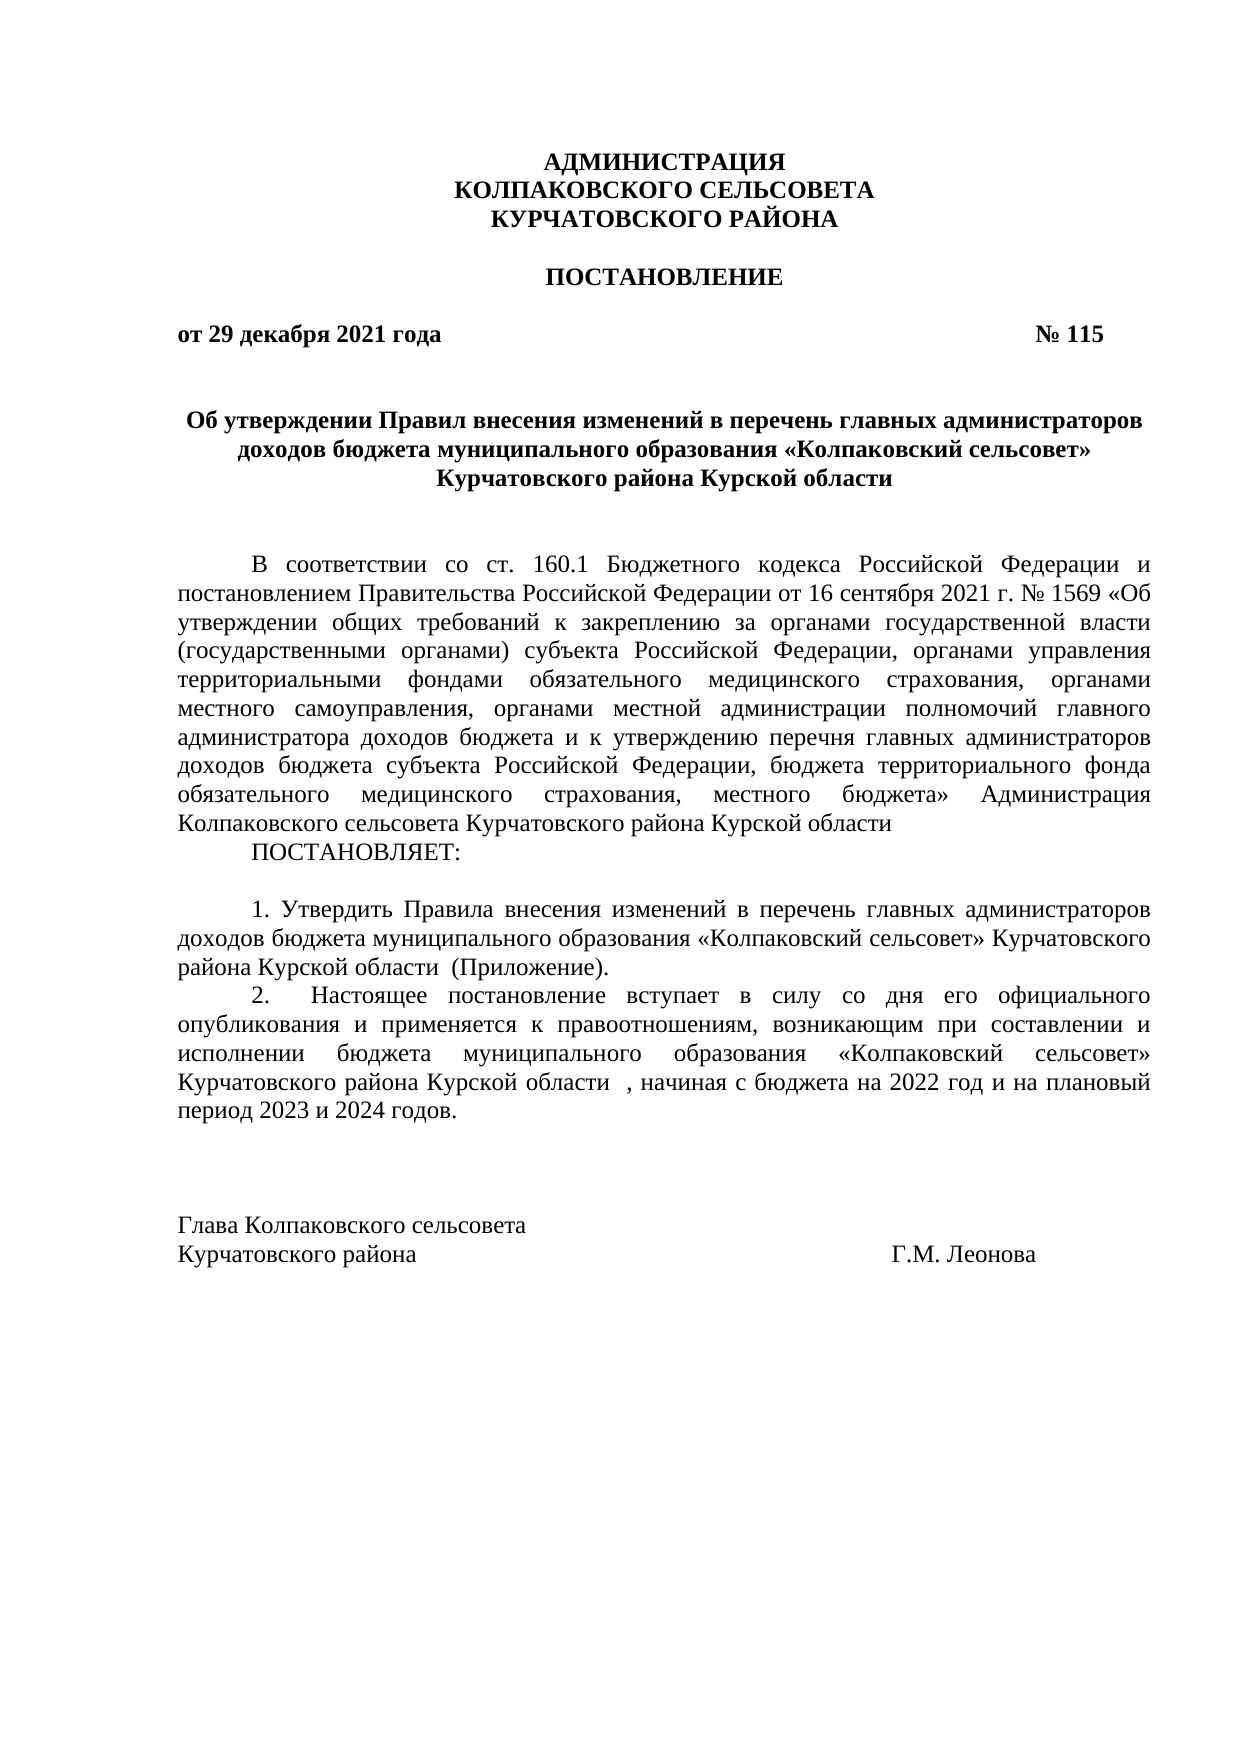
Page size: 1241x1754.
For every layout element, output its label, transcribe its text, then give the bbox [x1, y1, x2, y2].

list Курчатовского района Г.М. Леонова [177, 1239, 1152, 1268]
text ПОСТАНОВЛЯЕТ: [177, 837, 1152, 866]
text ПОСТАНОВЛЕНИЕ [177, 262, 1152, 291]
text 2. Настоящее постановление вступает в силу со дня его официального опубликования и применяется к правоотношениям, возникающим при составлении и исполнении бюджета муниципального образования «Колпаковский сельсовет» Курчатовского района Курской области , начиная с бюджета на 2022 год и на плановый период 2023 и 2024 годов. [177, 981, 1152, 1124]
text Курчатовского района Курской области [177, 463, 1152, 492]
text КУРЧАТОВСКОГО РАЙОНА [177, 204, 1152, 233]
text Об утверждении Правил внесения изменений в перечень главных администраторов доходов бюджета муниципального образования «Колпаковский сельсовет» [177, 406, 1152, 463]
text от 29 декабря 2021 года № 115 [177, 319, 1152, 348]
list Глава Колпаковского сельсовета [177, 1211, 1152, 1239]
text 1. Утвердить Правила внесения изменений в перечень главных администраторов доходов бюджета муниципального образования «Колпаковский сельсовет» Курчатовского района Курской области (Приложение). [177, 894, 1152, 981]
text В соответствии со ст. 160.1 Бюджетного кодекса Российской Федерации и постановлением Правительства Российской Федерации от 16 сентября 2021 г. № 1569 «Об утверждении общих требований к закреплению за органами государственной власти (государственными органами) субъекта Российской Федерации, органами управления территориальными фондами обязательного медицинского страхования, органами местного самоуправления, органами местной администрации полномочий главного администратора доходов бюджета и к утверждению перечня главных администраторов доходов бюджета субъекта Российской Федерации, бюджета территориального фонда обязательного медицинского страхования, местного бюджета» Администрация Колпаковского сельсовета Курчатовского района Курской области [177, 549, 1152, 837]
text АДМИНИСТРАЦИЯ КОЛПАКОВСКОГО СЕЛЬСОВЕТА [177, 147, 1152, 204]
